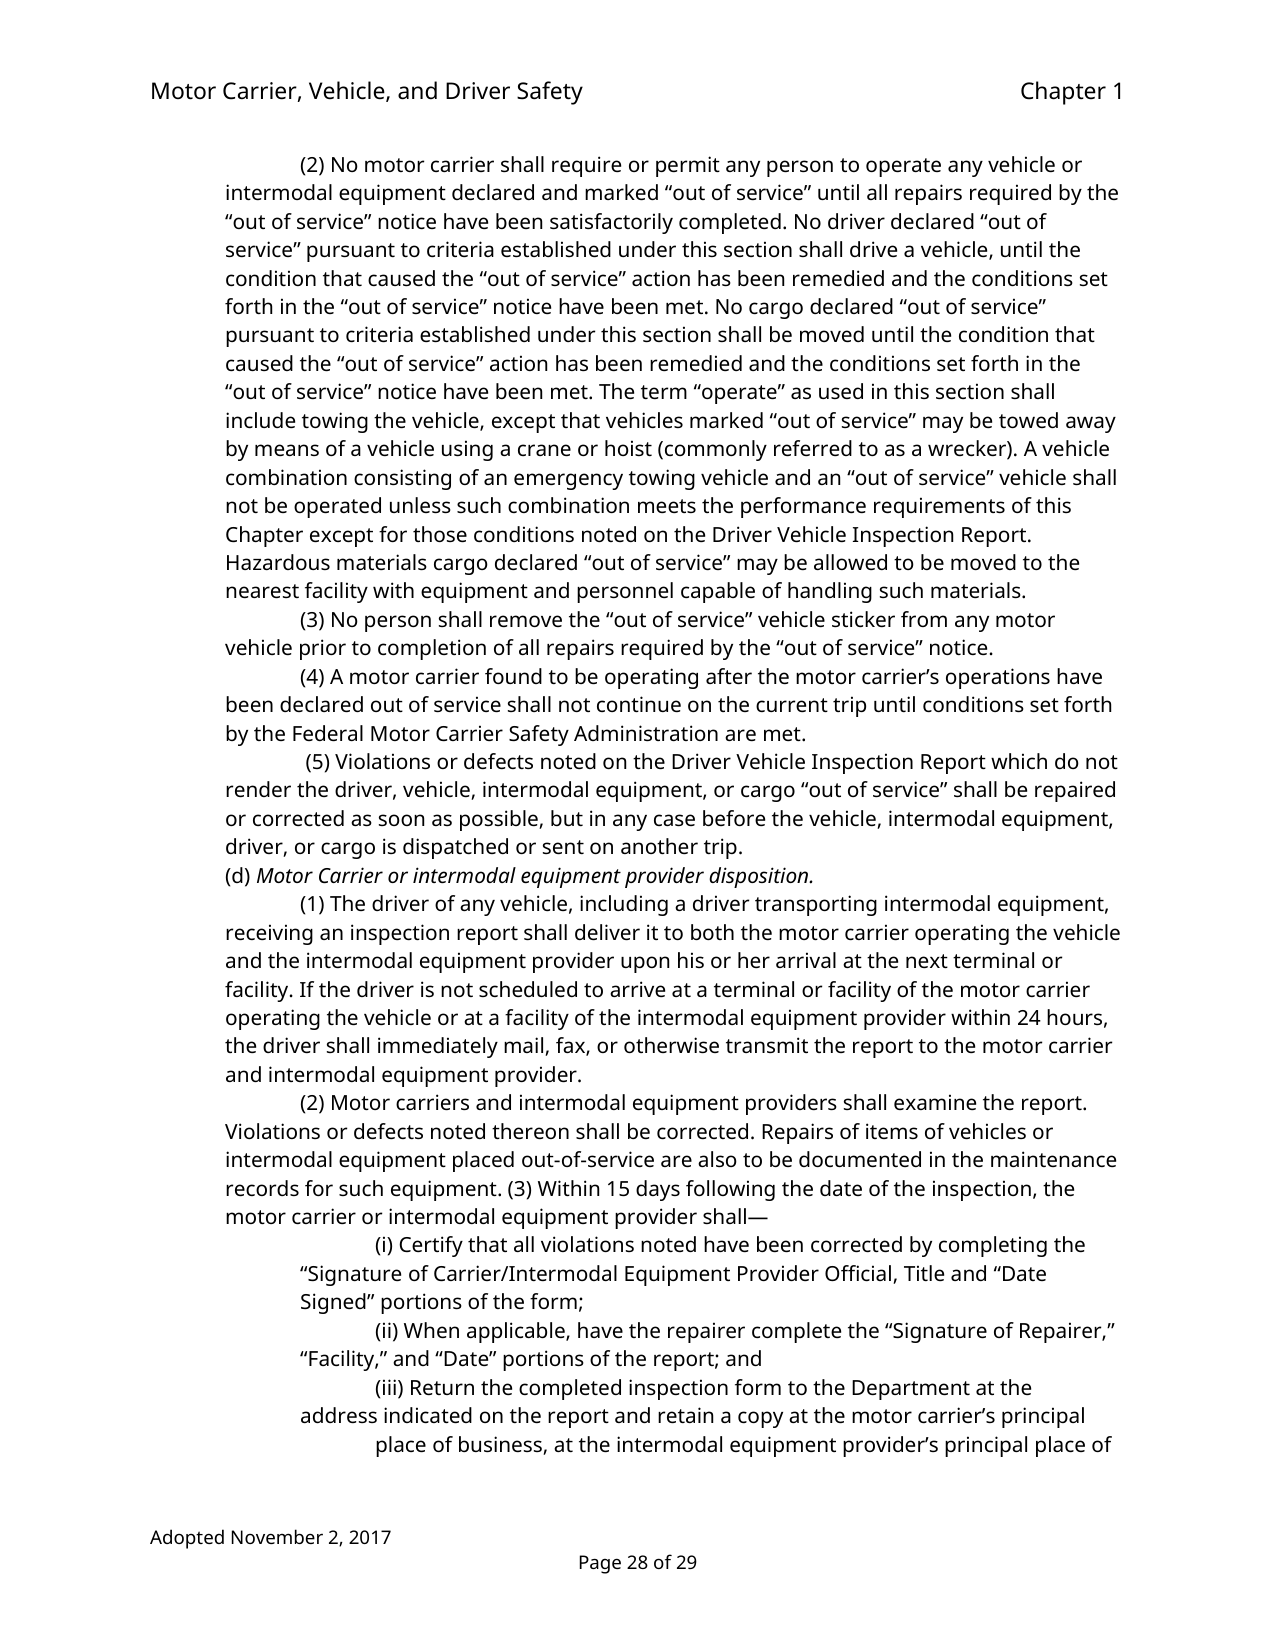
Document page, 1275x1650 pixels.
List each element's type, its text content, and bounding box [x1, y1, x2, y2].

text (ii) When applicable, have the repairer complete the “Signature of Repairer,” “Facility,” and “Date” portions of the report; and [300, 1316, 1125, 1373]
text (2) No motor carrier shall require or permit any person to operate any vehicle or intermodal equipment declared and marked “out of service” until all repairs required by the “out of service” notice have been satisfactorily completed. No driver declared “out of service” pursuant to criteria established under this section shall drive a vehicle, until the condition that caused the “out of service” action has been remedied and the conditions set forth in the “out of service” notice have been met. No cargo declared “out of service” pursuant to criteria established under this section shall be moved until the condition that caused the “out of service” action has been remedied and the conditions set forth in the “out of service” notice have been met. The term “operate” as used in this section shall include towing the vehicle, except that vehicles marked “out of service” may be towed away by means of a vehicle using a crane or hoist (commonly referred to as a wrecker). A vehicle combination consisting of an emergency towing vehicle and an “out of service” vehicle shall not be operated unless such combination meets the performance requirements of this Chapter except for those conditions noted on the Driver Vehicle Inspection Report. Hazardous materials cargo declared “out of service” may be allowed to be moved to the nearest facility with equipment and personnel capable of handling such materials. [225, 150, 1125, 605]
text (4) A motor carrier found to be operating after the motor carrier’s operations have been declared out of service shall not continue on the current trip until conditions set forth by the Federal Motor Carrier Safety Administration are met. [225, 662, 1125, 747]
text (i) Certify that all violations noted have been corrected by completing the “Signature of Carrier/Intermodal Equipment Provider Official, Title and “Date Signed” portions of the form; [300, 1231, 1125, 1316]
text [150, 1373, 1125, 1458]
text (3) No person shall remove the “out of service” vehicle sticker from any motor vehicle prior to completion of all repairs required by the “out of service” notice. [225, 605, 1125, 662]
text (2) Motor carriers and intermodal equipment providers shall examine the report. Violations or defects noted thereon shall be corrected. Repairs of items of vehicles or intermodal equipment placed out-of-service are also to be documented in the maintenance records for such equipment. (3) Within 15 days following the date of the inspection, the motor carrier or intermodal equipment provider shall— [225, 1088, 1125, 1231]
text (d) Motor Carrier or intermodal equipment provider disposition. [150, 861, 1125, 889]
text (5) Violations or defects noted on the Driver Vehicle Inspection Report which do not render the driver, vehicle, intermodal equipment, or cargo “out of service” shall be repaired or corrected as soon as possible, but in any case before the vehicle, intermodal equipment, driver, or cargo is dispatched or sent on another trip. [225, 747, 1125, 861]
text (1) The driver of any vehicle, including a driver transporting intermodal equipment, receiving an inspection report shall deliver it to both the motor carrier operating the vehicle and the intermodal equipment provider upon his or her arrival at the next terminal or facility. If the driver is not scheduled to arrive at a terminal or facility of the motor carrier operating the vehicle or at a facility of the intermodal equipment provider within 24 hours, the driver shall immediately mail, fax, or otherwise transmit the report to the motor carrier and intermodal equipment provider. [225, 889, 1125, 1088]
